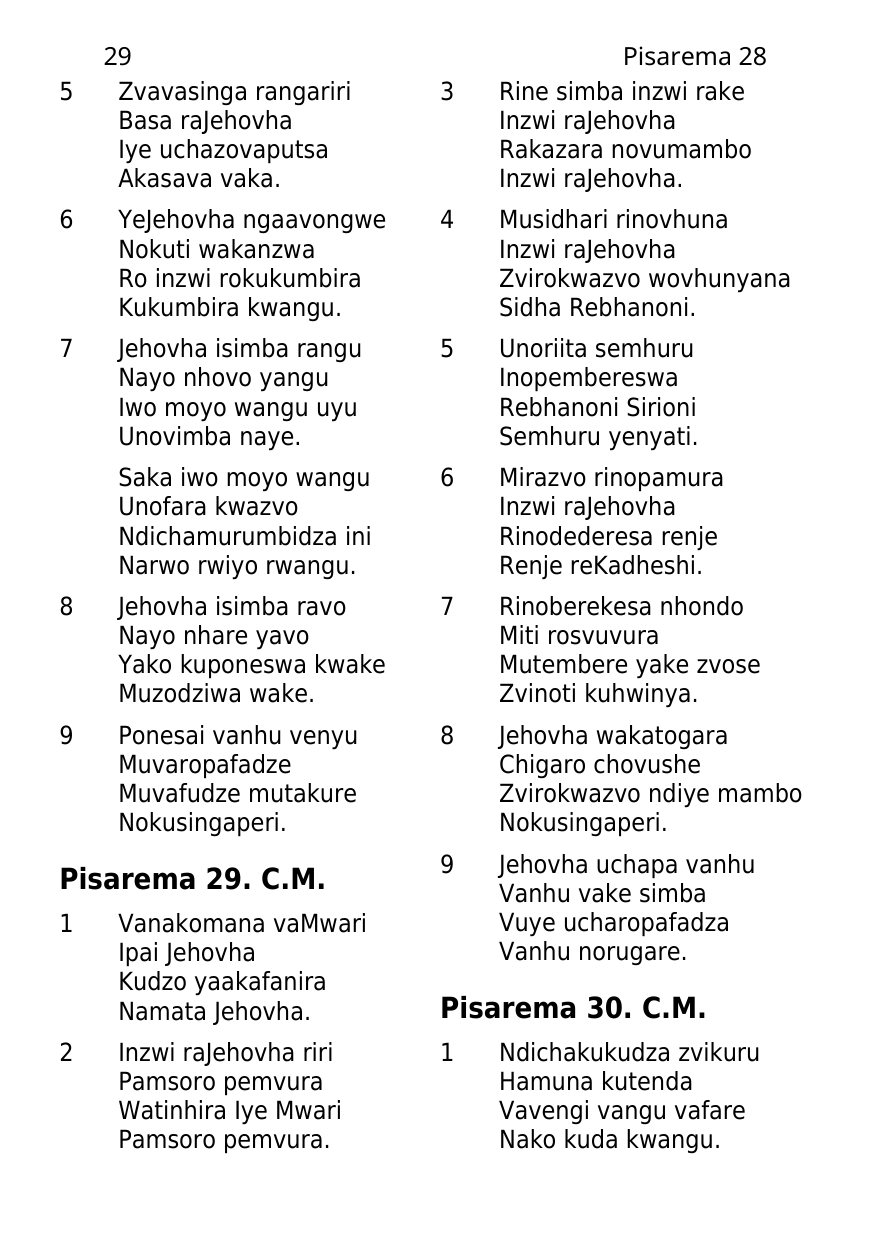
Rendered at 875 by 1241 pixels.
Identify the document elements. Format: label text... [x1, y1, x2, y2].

text Zvinoti kuhwinya. [440, 680, 815, 709]
text 6 YeJehovha ngaavongwe [59, 206, 434, 235]
text 8 Jehovha isimba ravo [59, 592, 434, 621]
text Saka iwo moyo wangu [59, 463, 434, 492]
text Iwo moyo wangu uyu [59, 393, 434, 422]
text Zvirokwazvo wovhunyana [440, 264, 815, 293]
text 2 Inzwi raJehovha riri [59, 1038, 434, 1067]
text Unovimba naye. [59, 422, 434, 451]
text 5 Unoriita semhuru [440, 334, 815, 364]
text Rinodederesa renje [440, 522, 815, 551]
text Renje reKadheshi. [440, 551, 815, 580]
text Inzwi raJehovha [440, 492, 815, 522]
text Ro inzwi rokukumbira [59, 264, 434, 293]
text Akasava vaka. [59, 164, 434, 193]
text Narwo rwiyo rwangu. [59, 551, 434, 580]
text Pamsoro pemvura. [59, 1126, 434, 1155]
text 9 Ponesai vanhu venyu [59, 721, 434, 750]
text Inzwi raJehovha. [440, 164, 815, 193]
text Zvirokwazvo ndiye mambo [440, 779, 815, 808]
text Vanhu vake simba [440, 879, 815, 908]
text 9 Jehovha uchapa vanhu [440, 850, 815, 879]
text Vavengi vangu vafare [440, 1096, 815, 1126]
text 8 Jehovha wakatogara [440, 721, 815, 750]
text 5 Zvavasinga rangariri [59, 77, 434, 106]
text Inzwi raJehovha [440, 235, 815, 264]
text 6 Mirazvo rinopamura [440, 463, 815, 492]
text Iye uchazovaputsa [59, 135, 434, 164]
text Nayo nhovo yangu [59, 364, 434, 393]
text Basa raJehovha [59, 106, 434, 135]
text Muvaropafadze [59, 750, 434, 779]
text Chigaro chovushe [440, 750, 815, 779]
text Nayo nhare yavo [59, 621, 434, 651]
text Vuye ucharopafadza [440, 908, 815, 937]
text Namata Jehovha. [59, 997, 434, 1026]
text 7 Rinoberekesa nhondo [440, 592, 815, 621]
text 4 Musidhari rinovhuna [440, 206, 815, 235]
text Ndichamurumbidza ini [59, 522, 434, 551]
text Nokuti wakanzwa [59, 235, 434, 264]
text Kudzo yaakafanira [59, 967, 434, 997]
subtitle Pisarema 30. C.M. [440, 992, 815, 1026]
text Rakazara novumambo [440, 135, 815, 164]
text Vanhu norugare. [440, 937, 815, 967]
text Semhuru yenyati. [440, 422, 815, 451]
text Nako kuda kwangu. [440, 1126, 815, 1155]
text Nokusingaperi. [59, 808, 434, 838]
text Watinhira Iye Mwari [59, 1096, 434, 1126]
text 7 Jehovha isimba rangu [59, 334, 434, 364]
text Unofara kwazvo [59, 492, 434, 522]
text 3 Rine simba inzwi rake [440, 77, 815, 106]
text Pamsoro pemvura [59, 1067, 434, 1096]
text 1 Ndichakukudza zvikuru [440, 1038, 815, 1067]
text Nokusingaperi. [440, 808, 815, 838]
text Hamuna kutenda [440, 1067, 815, 1096]
text Kukumbira kwangu. [59, 293, 434, 322]
text 1 Vanakomana vaMwari [59, 909, 434, 938]
subtitle Pisarema 29. C.M. [59, 863, 434, 897]
text Yako kuponeswa kwake [59, 651, 434, 680]
text Miti rosvuvura [440, 621, 815, 651]
text Inzwi raJehovha [440, 106, 815, 135]
text Mutembere yake zvose [440, 651, 815, 680]
text Inopembereswa [440, 364, 815, 393]
text Rebhanoni Sirioni [440, 393, 815, 422]
text Muvafudze mutakure [59, 779, 434, 808]
text Ipai Jehovha [59, 938, 434, 967]
text Muzodziwa wake. [59, 680, 434, 709]
text Sidha Rebhanoni. [440, 293, 815, 322]
